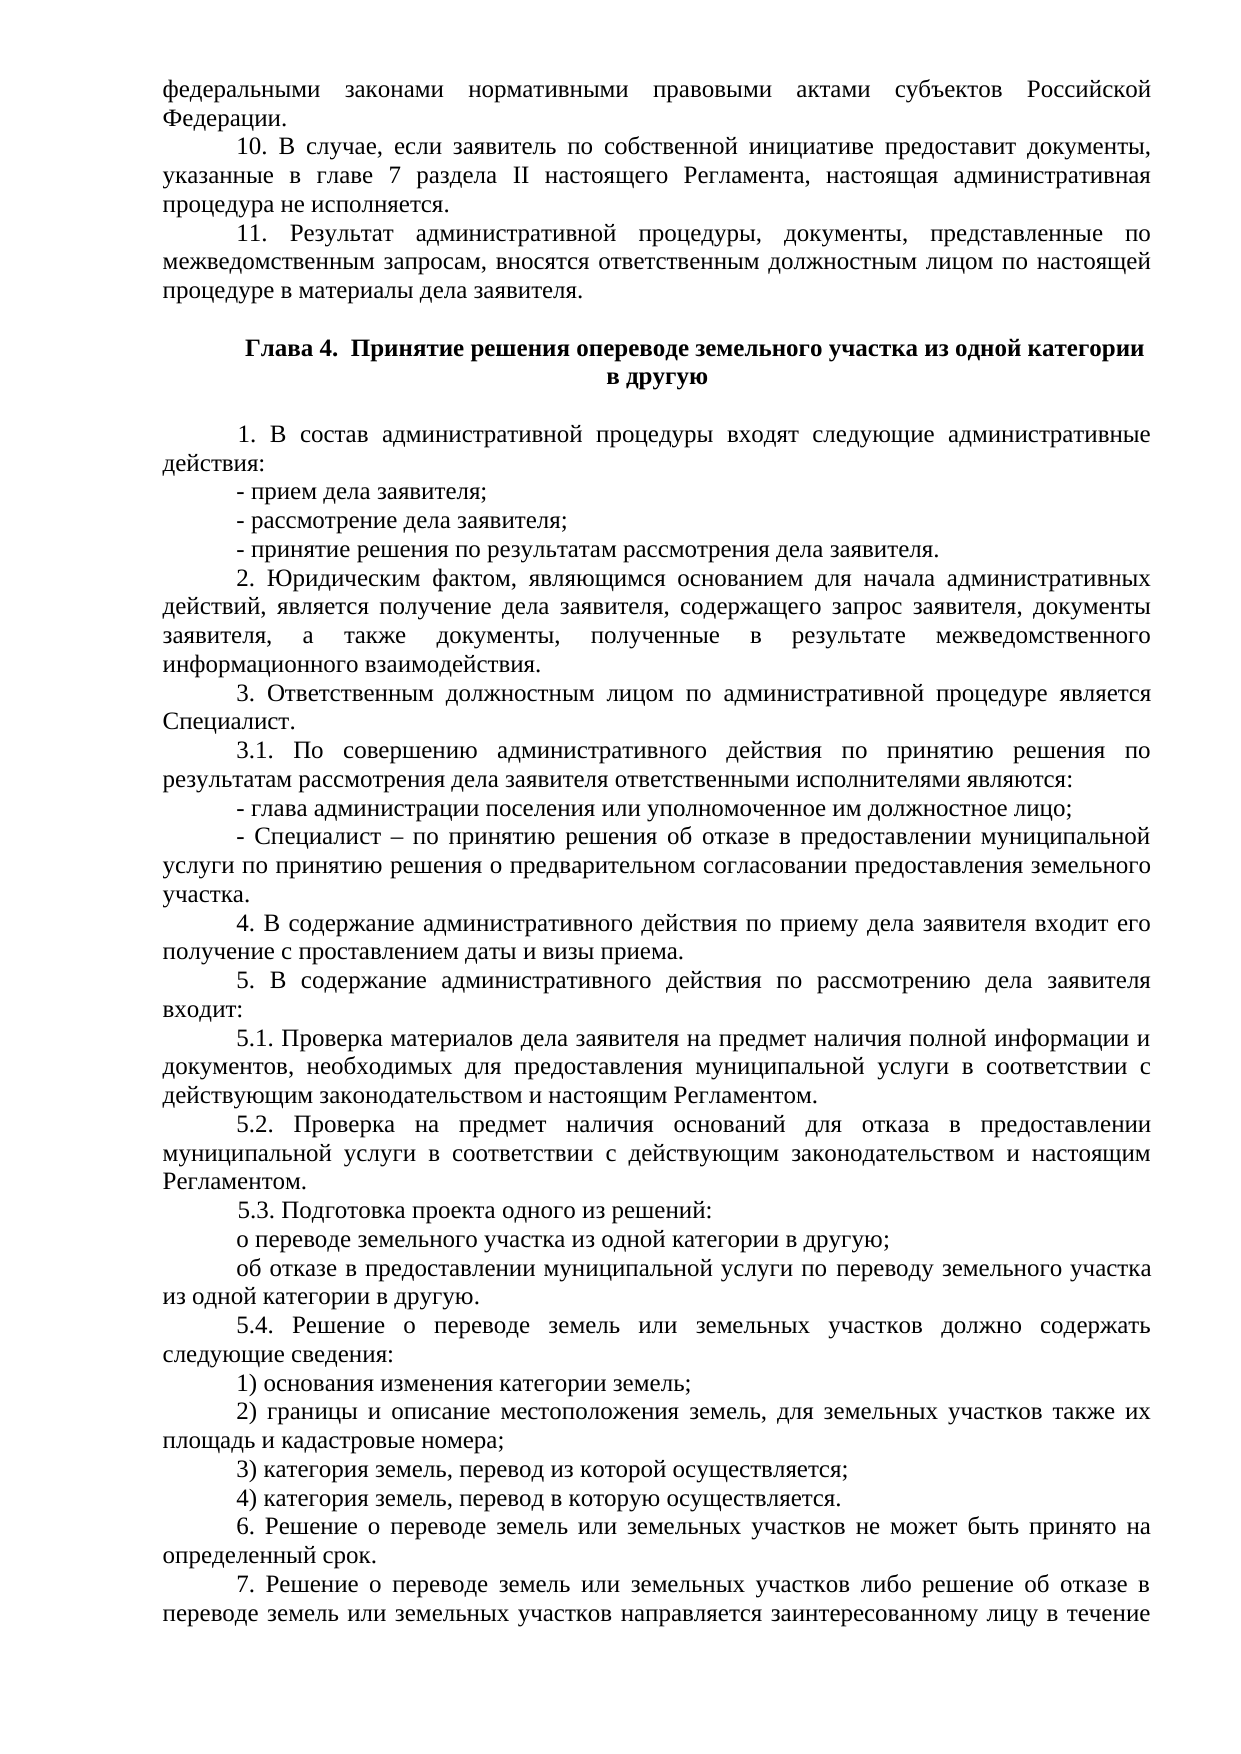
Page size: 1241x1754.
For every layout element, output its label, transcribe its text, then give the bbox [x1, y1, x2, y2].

text об отказе в предоставлении муниципальной услуги по переводу земельного участка из одной категории в другую. [162, 1253, 1152, 1310]
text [162, 74, 1152, 131]
text о переводе земельного участка из одной категории в другую; [162, 1224, 1152, 1253]
text - прием дела заявителя; [162, 476, 1152, 505]
text - Специалист – по принятию решения об отказе в предоставлении муниципальной услуги по принятию решения о предварительном согласовании предоставления земельного участка. [162, 821, 1152, 908]
text 10. В случае, если заявитель по собственной инициативе предоставит документы, указанные в главе 7 раздела II настоящего Регламента, настоящая административная процедура не исполняется. [162, 131, 1152, 218]
text 4) категория земель, перевод в которую осуществляется. [162, 1483, 1152, 1511]
text 5. В содержание административного действия по рассмотрению дела заявителя входит: [162, 965, 1152, 1023]
text 5.3. Подготовка проекта одного из решений: [162, 1195, 1152, 1224]
text 5.1. Проверка материалов дела заявителя на предмет наличия полной информации и документов, необходимых для предоставления муниципальной услуги в соответствии с действующим законодательством и настоящим Регламентом. [162, 1023, 1152, 1109]
text 1) основания изменения категории земель; [162, 1368, 1152, 1396]
text - рассмотрение дела заявителя; [162, 505, 1152, 534]
text 3. Ответственным должностным лицом по административной процедуре является Специалист. [162, 678, 1152, 735]
text - принятие решения по результатам рассмотрения дела заявителя. [162, 534, 1152, 563]
text Глава 4. Принятие решения опереводе земельного участка из одной категории в другую [162, 333, 1152, 390]
text 3) категория земель, перевод из которой осуществляется; [162, 1454, 1152, 1483]
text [162, 1569, 1152, 1626]
text 5.4. Решение о переводе земель или земельных участков должно содержать следующие сведения: [162, 1310, 1152, 1368]
text 4. В содержание административного действия по приему дела заявителя входит его получение с проставлением даты и визы приема. [162, 908, 1152, 965]
text 5.2. Проверка на предмет наличия оснований для отказа в предоставлении муниципальной услуги в соответствии с действующим законодательством и настоящим Регламентом. [162, 1109, 1152, 1195]
text 6. Решение о переводе земель или земельных участков не может быть принято на определенный срок. [162, 1511, 1152, 1569]
text 2) границы и описание местоположения земель, для земельных участков также их площадь и кадастровые номера; [162, 1396, 1152, 1454]
text 11. Результат административной процедуры, документы, представленные по межведомственным запросам, вносятся ответственным должностным лицом по настоящей процедуре в материалы дела заявителя. [162, 218, 1152, 304]
text 3.1. По совершению административного действия по принятию решения по результатам рассмотрения дела заявителя ответственными исполнителями являются: [162, 735, 1152, 793]
text 2. Юридическим фактом, являющимся основанием для начала административных действий, является получение дела заявителя, содержащего запрос заявителя, документы заявителя, а также документы, полученные в результате межведомственного информационного взаимодействия. [162, 563, 1152, 678]
text - глава администрации поселения или уполномоченное им должностное лицо; [162, 793, 1152, 821]
text 1. В состав административной процедуры входят следующие административные действия: [162, 419, 1152, 476]
